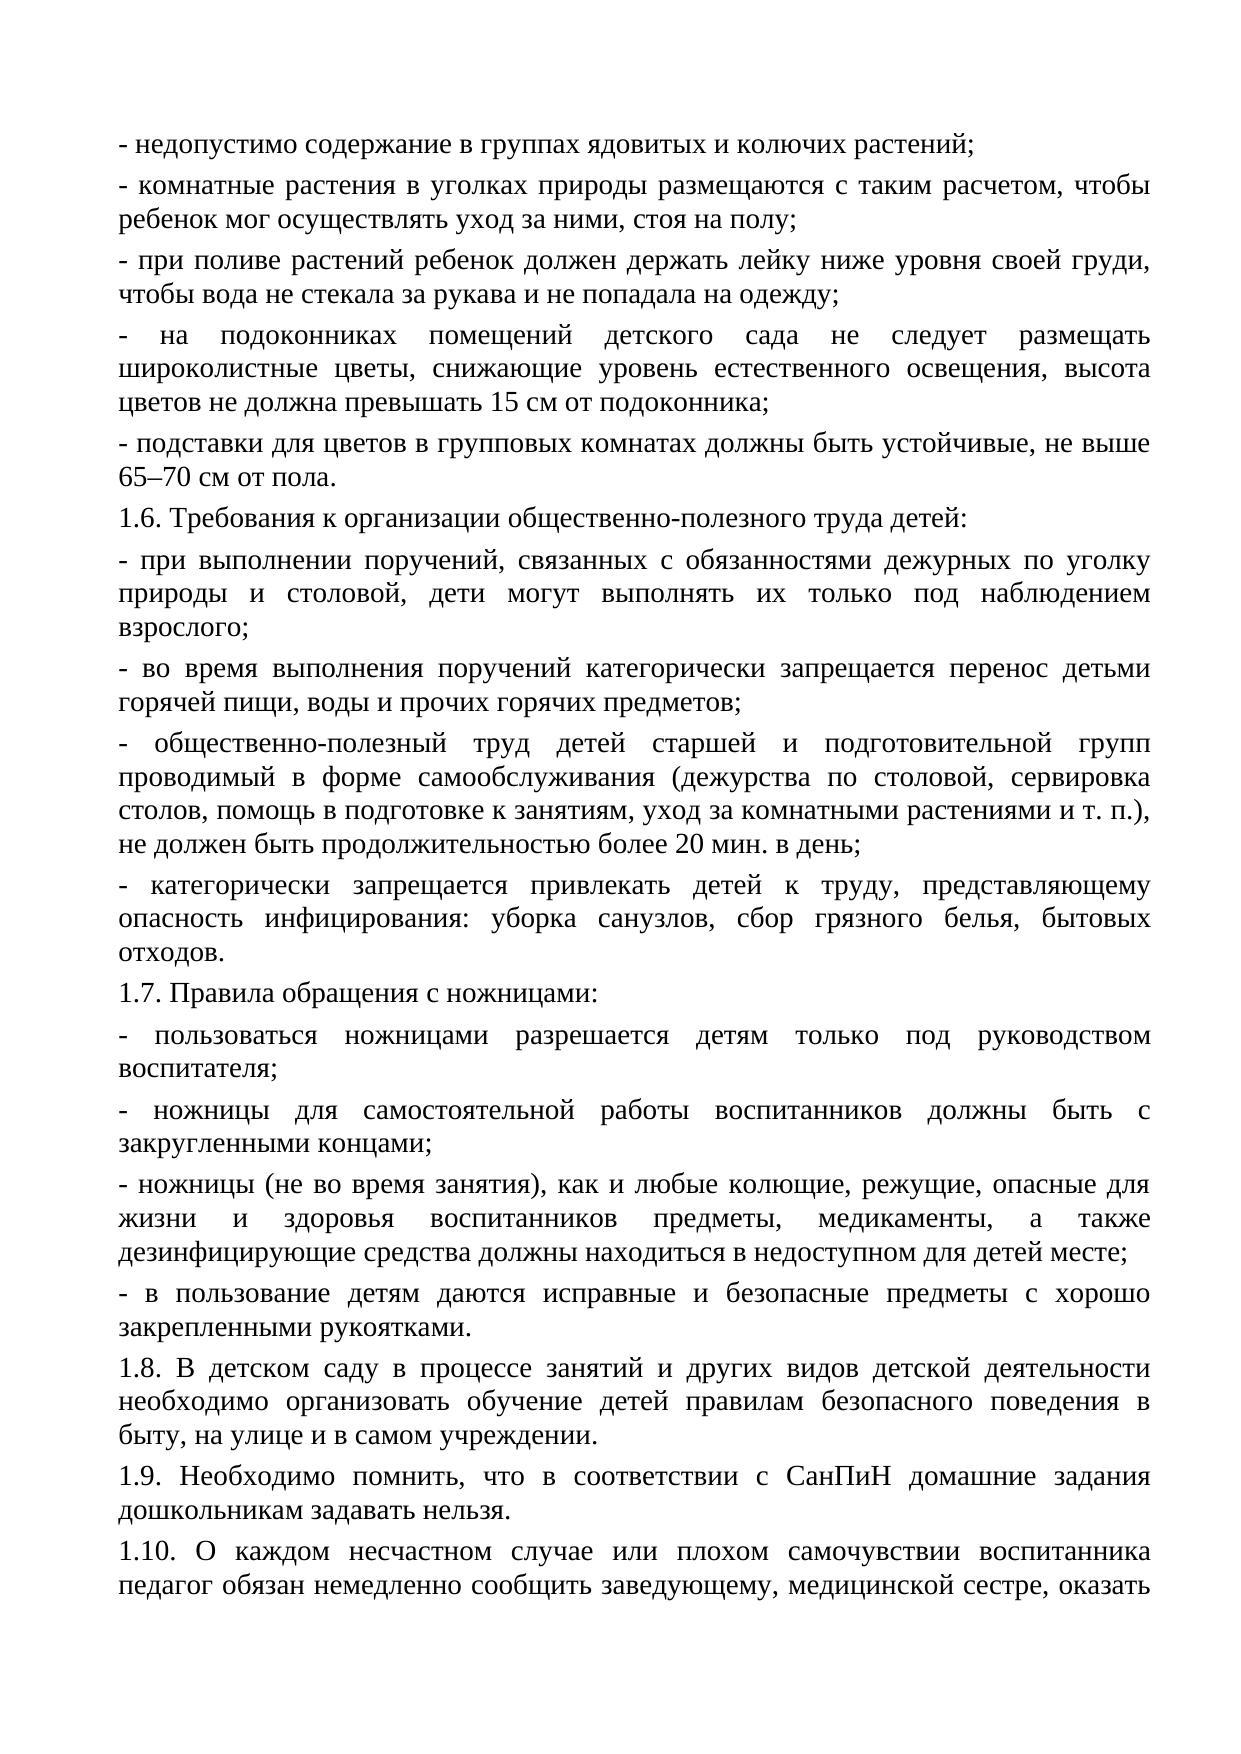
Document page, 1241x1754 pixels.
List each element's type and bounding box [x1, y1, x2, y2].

table_header [118, 118, 1152, 1600]
